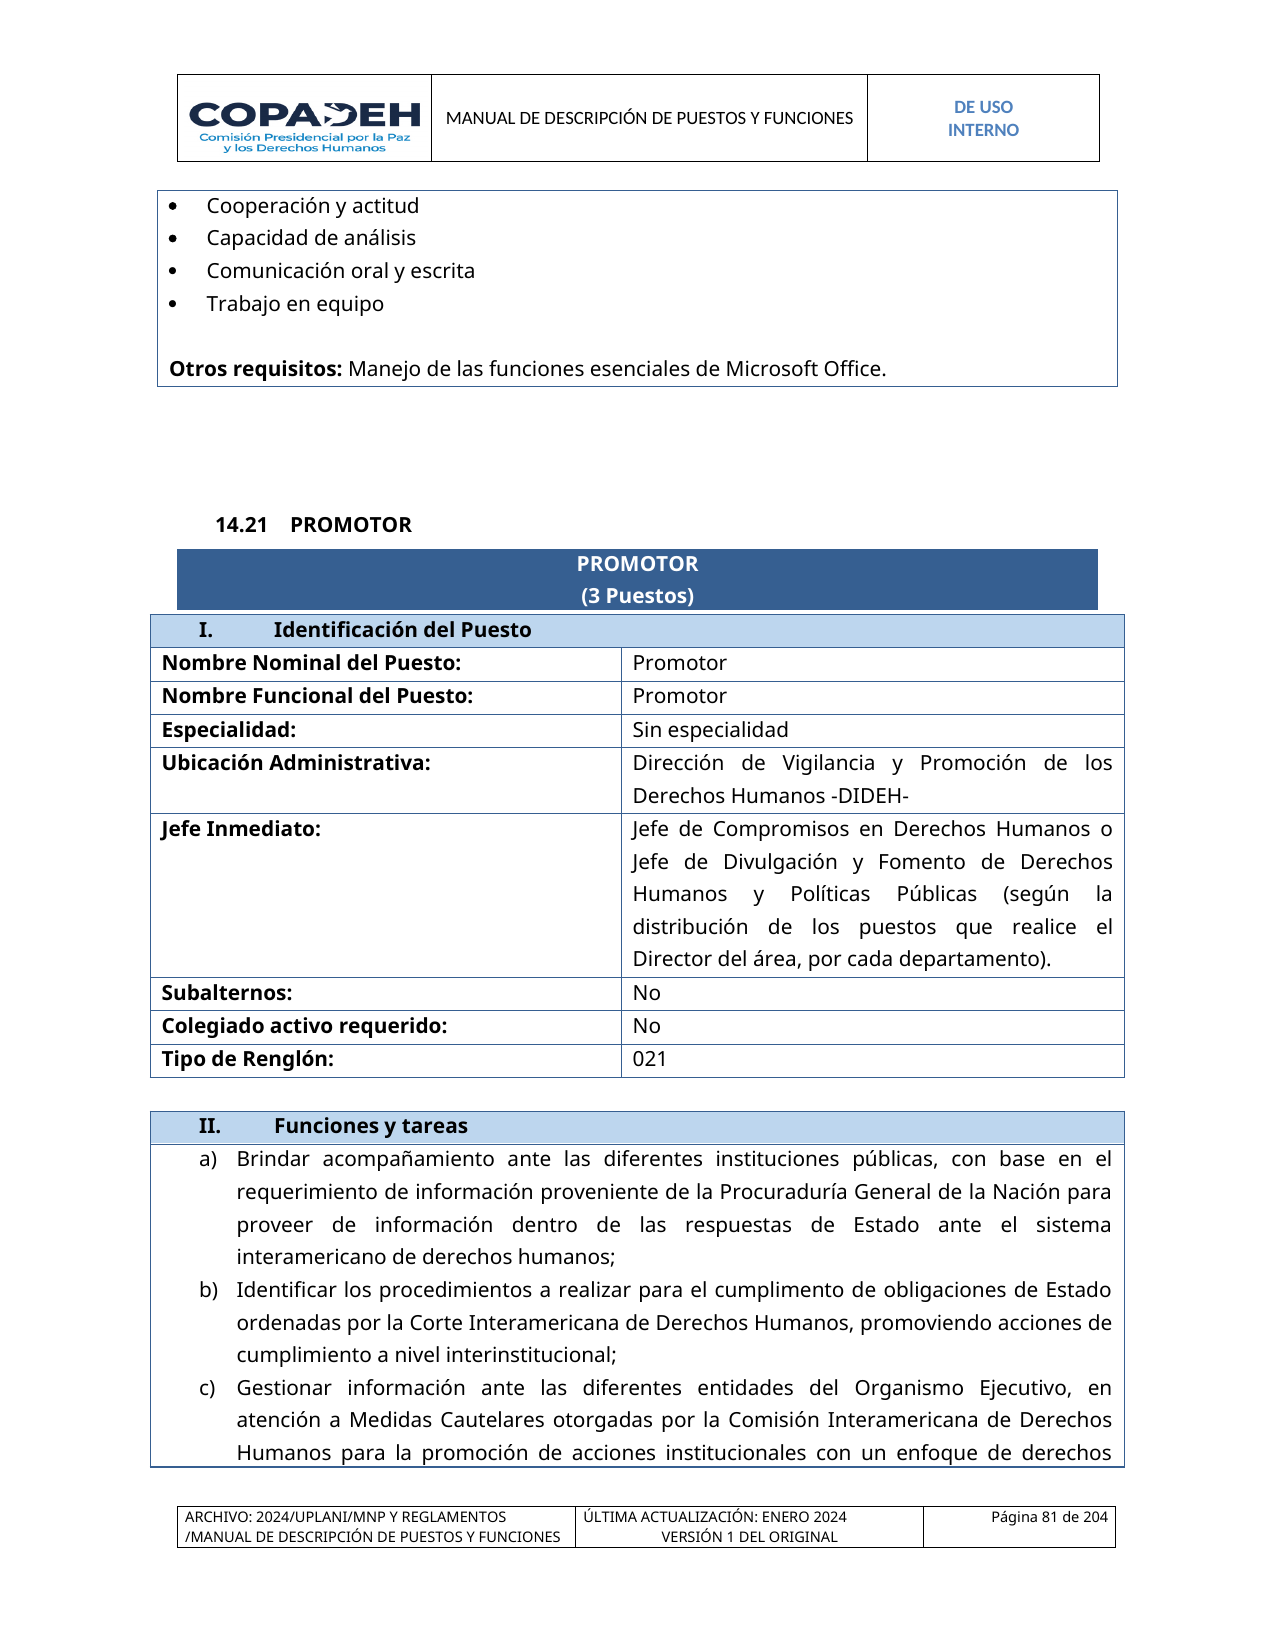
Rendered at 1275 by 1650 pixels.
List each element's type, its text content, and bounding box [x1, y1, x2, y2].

table_cell Dirección de Vigilancia y Promoción de los Derechos Humanos -DIDEH- [622, 748, 1124, 813]
table_cell Nombre Funcional del Puesto: [151, 682, 621, 714]
table_cell Promotor [622, 648, 1124, 681]
table_header Funciones y tareas [151, 1112, 1124, 1143]
table_cell 021 [622, 1045, 1124, 1077]
table_cell Ubicación Administrativa: [151, 748, 621, 813]
table_cell Jefe Inmediato: [151, 814, 621, 977]
table_cell Promotor [622, 682, 1124, 714]
table_cell Sin especialidad [622, 715, 1124, 747]
table_cell Nombre Nominal del Puesto: [151, 648, 621, 681]
picture [184, 76, 429, 157]
subtitle PROMOTOR [215, 510, 1098, 538]
table_cell No [622, 1011, 1124, 1043]
table_cell Colegiado activo requerido: [151, 1011, 621, 1043]
text PROMOTOR [177, 549, 1098, 577]
table_cell No [622, 978, 1124, 1010]
table_cell Especialidad: [151, 715, 621, 747]
text (3 Puestos) [177, 582, 1098, 610]
table_cell Jefe de Compromisos en Derechos Humanos o Jefe de Divulgación y Fomento de Derechos Humanos y Políticas Públicas (según la distribución de los puestos que realice el Director del área, por cada departamento). [622, 814, 1124, 977]
table_cell Subalternos: [151, 978, 621, 1010]
table_header Identificación del Puesto [151, 615, 1124, 647]
table_cell Tipo de Renglón: [151, 1045, 621, 1077]
